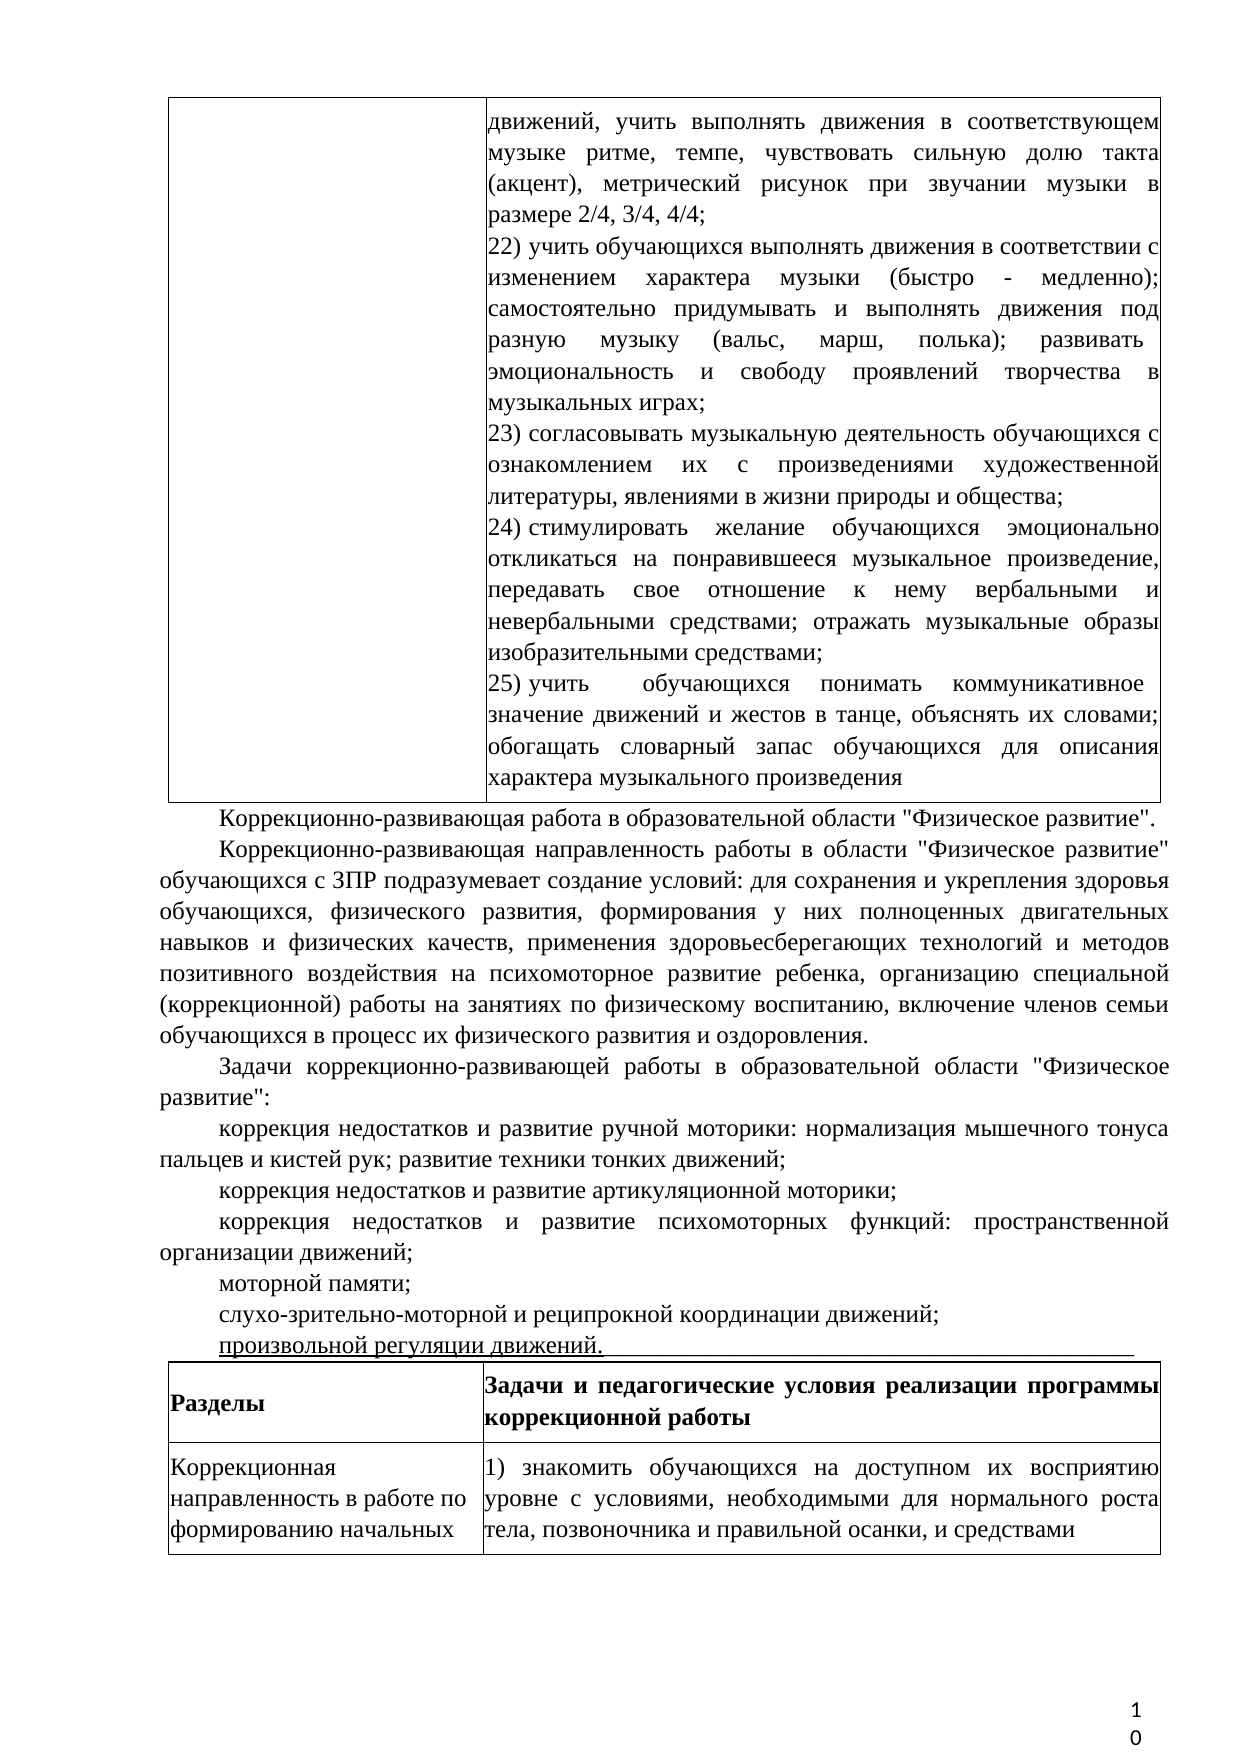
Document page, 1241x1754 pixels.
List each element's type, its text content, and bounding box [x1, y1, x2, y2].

text Коррекционно-развивающая работа в образовательной области "Физическое развитие". [159, 803, 1170, 831]
table_cell Коррекционная направленность в работе по формированию начальных [169, 1443, 483, 1554]
text Коррекционно-развивающая направленность работы в области "Физическое развитие" обучающихся с ЗПР подразумевает создание условий: для сохранения и укрепления здоровья обучающихся, физического развития, формирования у них полноценных двигательных навыков и физических качеств, применения здоровьесберегающих технологий и методов позитивного воздействия на психомоторное развитие ребенка, организацию специальной (коррекционной) работы на занятиях по физическому воспитанию, включение членов семьи обучающихся в процесс их физического развития и оздоровления. [159, 834, 1170, 1049]
text коррекция недостатков и развитие психомоторных функций: пространственной организации движений; [159, 1206, 1170, 1266]
text коррекция недостатков и развитие артикуляционной моторики; [159, 1175, 1170, 1204]
table_header [169, 98, 486, 802]
text коррекция недостатков и развитие ручной моторики: нормализация мышечного тонуса пальцев и кистей рук; развитие техники тонких движений; [159, 1113, 1170, 1173]
text моторной памяти; [159, 1268, 1170, 1297]
table_header Разделы [169, 1363, 483, 1442]
text произвольной регуляции движений. [159, 1330, 1170, 1359]
table_header движений, учить выполнять движения в соответствующем музыке ритме, темпе, чувствовать сильную долю такта (акцент), метрический рисунок при звучании музыки в размере 2/4, 3/4, 4/4; учить обучающихся выполнять движения в соответствии с изменением характера музыки (быстро - медленно); самостоятельно придумывать и выполнять движения под разную музыку (вальс, марш, полька); развивать эмоциональность и свободу проявлений творчества в музыкальных играх; согласовывать музыкальную деятельность обучающихся с ознакомлением их с произведениями художественной литературы, явлениями в жизни природы и общества; стимулировать желание обучающихся эмоционально откликаться на понравившееся музыкальное произведение, передавать свое отношение к нему вербальными и невербальными средствами; отражать музыкальные образы изобразительными средствами; учить обучающихся понимать коммуникативное значение движений и жестов в танце, объяснять их словами; обогащать словарный запас обучающихся для описания характера музыкального произведения [487, 98, 1160, 802]
text слухо-зрительно-моторной и реципрокной координации движений; [159, 1299, 1170, 1328]
table_header Задачи и педагогические условия реализации программы коррекционной работы [484, 1363, 1160, 1442]
table_cell 1) знакомить обучающихся на доступном их восприятию уровне с условиями, необходимыми для нормального роста тела, позвоночника и правильной осанки, и средствами [484, 1443, 1160, 1554]
text Задачи коррекционно-развивающей работы в образовательной области "Физическое развитие": [159, 1051, 1170, 1111]
